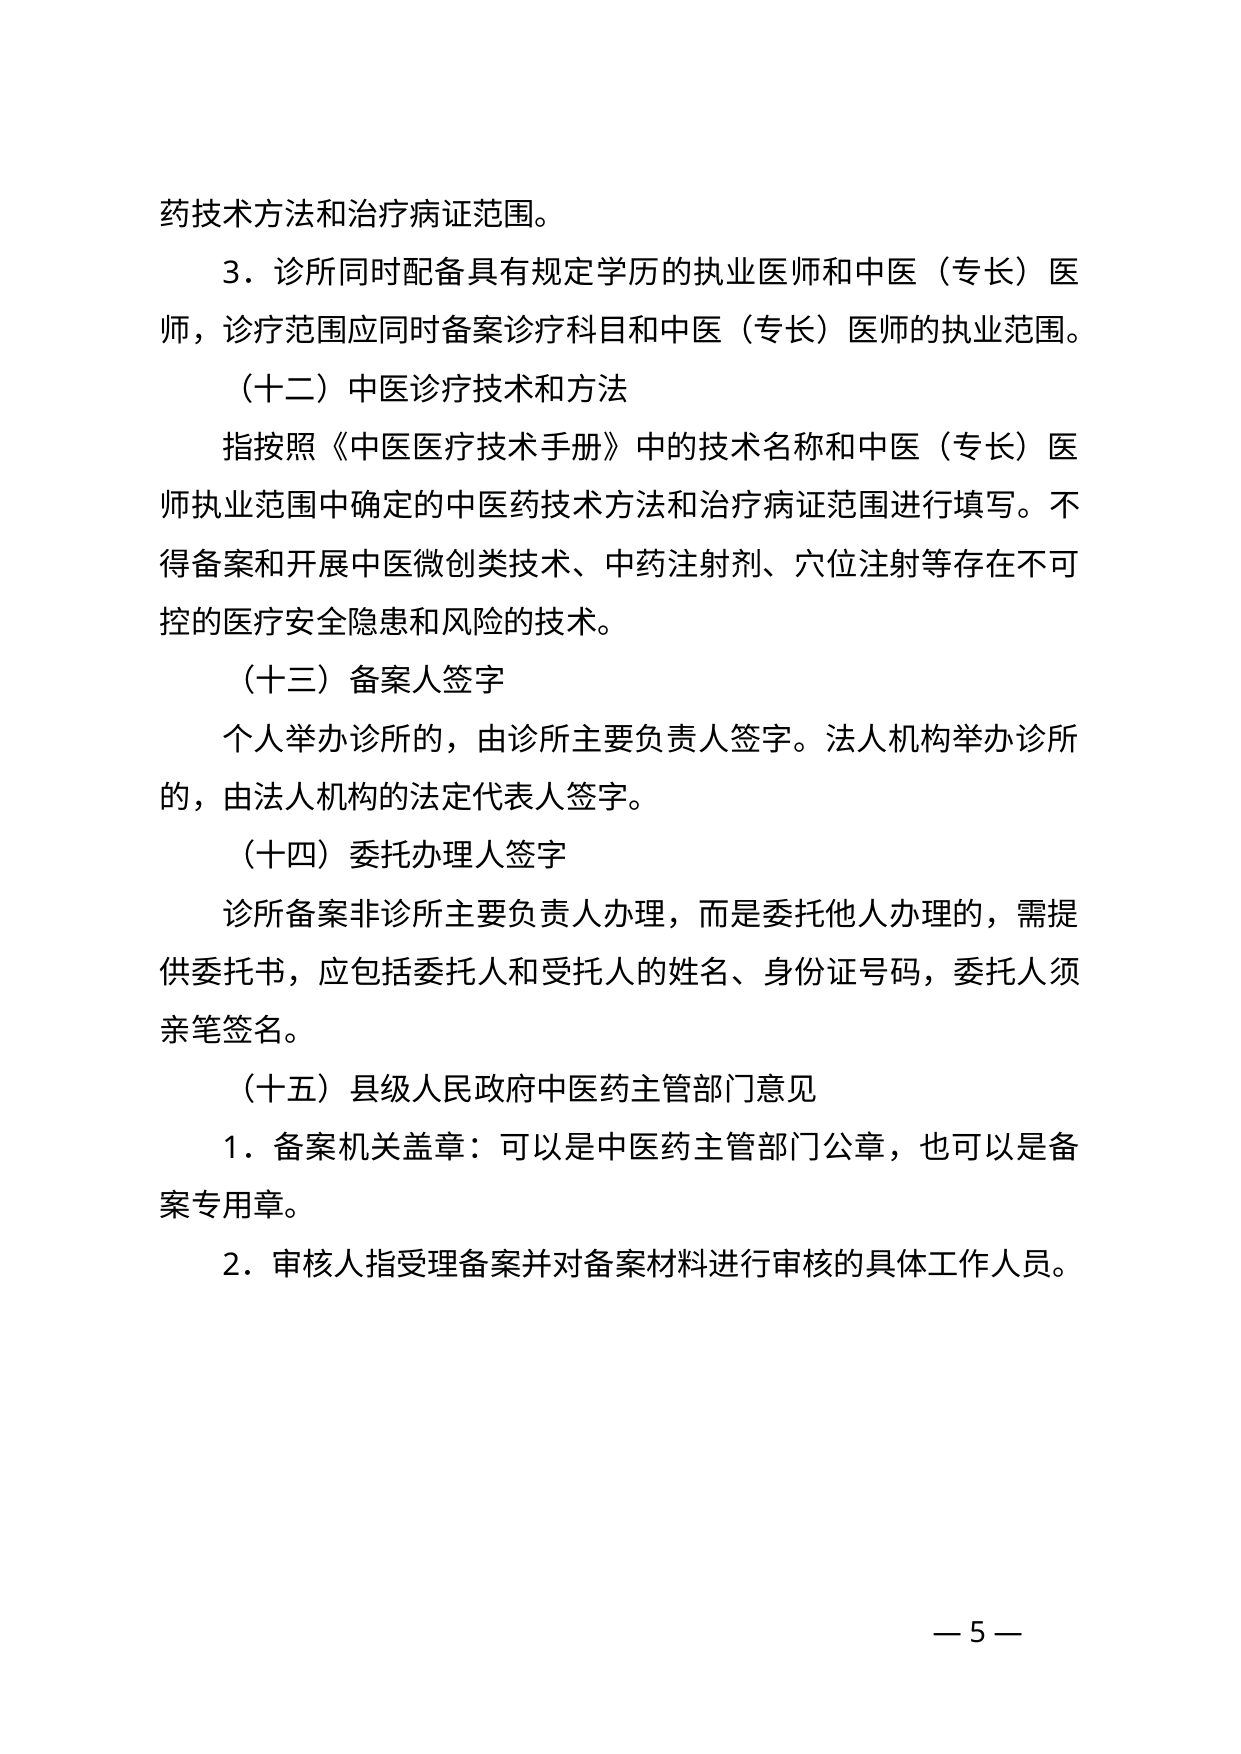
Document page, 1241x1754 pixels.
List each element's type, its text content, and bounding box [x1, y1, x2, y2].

text 诊所备案非诊所主要负责人办理，而是委托他人办理的，需提供委托书，应包括委托人和受托人的姓名、身份证号码，委托人须亲笔签名。 [159, 878, 1081, 1053]
text 指按照《中医医疗技术手册》中的技术名称和中医（专长）医师执业范围中确定的中医药技术方法和治疗病证范围进行填写。不得备案和开展中医微创类技术、中药注射剂、穴位注射等存在不可控的医疗安全隐患和风险的技术。 [159, 412, 1081, 645]
text （十五）县级人民政府中医药主管部门意见 [159, 1053, 1081, 1112]
text 3．诊所同时配备具有规定学历的执业医师和中医（专长）医师，诊疗范围应同时备案诊疗科目和中医（专长）医师的执业范围。 [159, 237, 1081, 353]
text 个人举办诊所的，由诊所主要负责人签字。法人机构举办诊所的，由法人机构的法定代表人签字。 [159, 703, 1081, 820]
text 1．备案机关盖章：可以是中医药主管部门公章，也可以是备案专用章。 [159, 1112, 1081, 1228]
text 2．审核人指受理备案并对备案材料进行审核的具体工作人员。 [159, 1228, 1081, 1287]
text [159, 178, 1081, 237]
text （十二）中医诊疗技术和方法 [159, 353, 1081, 412]
text （十三）备案人签字 [159, 645, 1081, 703]
text （十四）委托办理人签字 [159, 820, 1081, 878]
